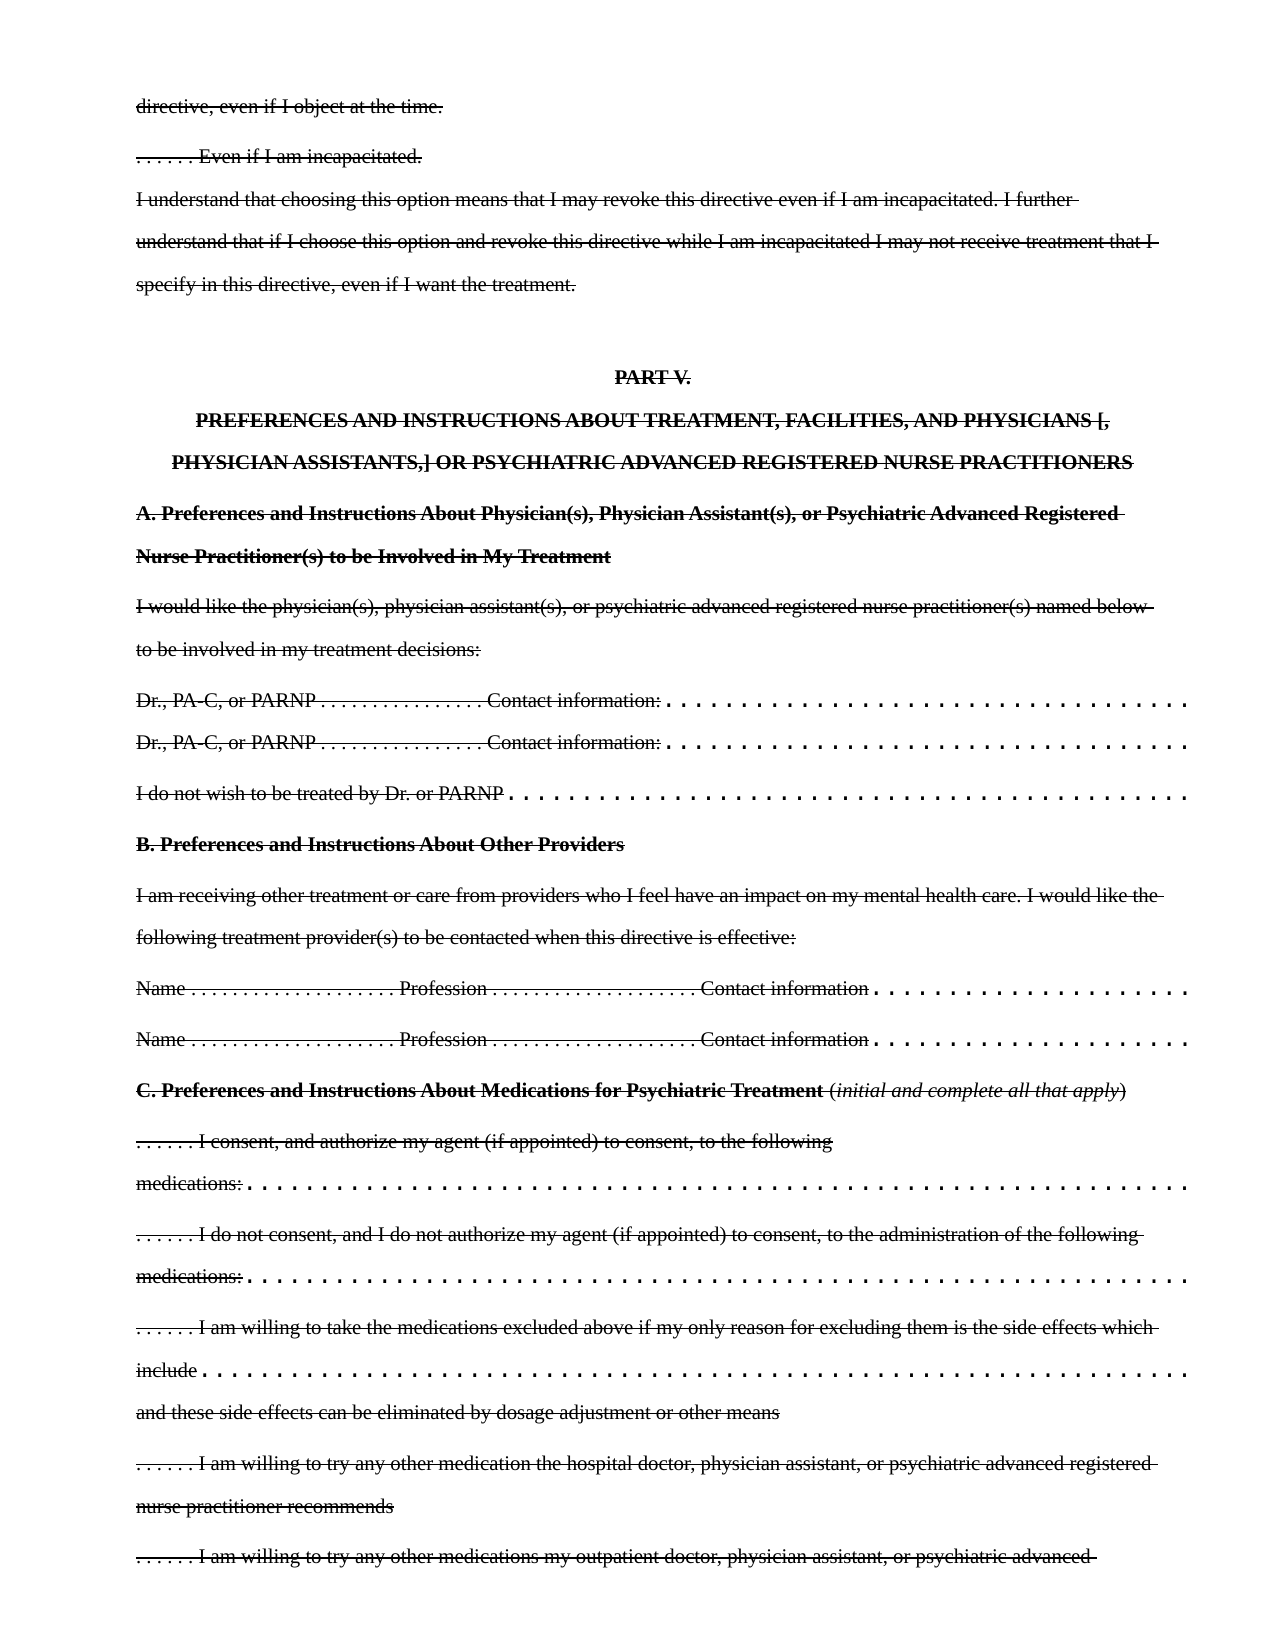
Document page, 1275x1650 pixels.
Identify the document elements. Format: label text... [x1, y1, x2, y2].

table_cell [123, 1526, 1182, 1577]
table_cell Name . . . . . . . . . . . . . . . . . . . . Profession . . . . . . . . . . . . . . . . . . . . Contact information [123, 1008, 1182, 1059]
table_cell PART V. PREFERENCES AND INSTRUCTIONS ABOUT TREATMENT, FACILITIES, AND PHYSICIANS [, PHYSICIAN ASSISTANTS,] OR PSYCHIATRIC ADVANCED REGISTERED NURSE PRACTITIONERS [123, 304, 1182, 482]
table_cell . . . . . . I am willing to take the medications excluded above if my only reason for excluding them is the side effects which include and these side effects can be eliminated by dosage adjustment or other means [123, 1297, 1182, 1432]
table_cell B. Preferences and Instructions About Other Providers [123, 813, 1182, 864]
table_cell I do not wish to be treated by Dr. or PARNP [123, 763, 1182, 813]
table_cell . . . . . . I do not consent, and I do not authorize my agent (if appointed) to consent, to the administration of the following medications: [123, 1203, 1182, 1297]
table_cell C. Preferences and Instructions About Medications for Psychiatric Treatment (initial and complete all that apply) [123, 1059, 1182, 1110]
table_cell I would like the physician(s), physician assistant(s), or psychiatric advanced registered nurse practitioner(s) named below to be involved in my treatment decisions: [123, 576, 1182, 669]
table_cell Dr., PA-C, or PARNP . . . . . . . . . . . . . . . . Contact information: Dr., PA-C, or PARNP . . . . . . . . . . . . . . . . Contact information: [123, 669, 1182, 762]
table_cell . . . . . . I consent, and authorize my agent (if appointed) to consent, to the following medications: [123, 1110, 1182, 1203]
table_cell Name . . . . . . . . . . . . . . . . . . . . Profession . . . . . . . . . . . . . . . . . . . . Contact information [123, 958, 1182, 1008]
table_cell I am receiving other treatment or care from providers who I feel have an impact on my mental health care. I would like the following treatment provider(s) to be contacted when this directive is effective: [123, 864, 1182, 957]
table_cell . . . . . . I am willing to try any other medication the hospital doctor, physician assistant, or psychiatric advanced registered nurse practitioner recommends [123, 1433, 1182, 1526]
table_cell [123, 75, 1182, 126]
table_cell A. Preferences and Instructions About Physician(s), Physician Assistant(s), or Psychiatric Advanced Registered Nurse Practitioner(s) to be Involved in My Treatment [123, 483, 1182, 576]
table_cell . . . . . . Even if I am incapacitated. I understand that choosing this option means that I may revoke this directive even if I am incapacitated. I further understand that if I choose this option and revoke this directive while I am incapacitated I may not receive treatment that I specify in this directive, even if I want the treatment. [123, 126, 1182, 304]
